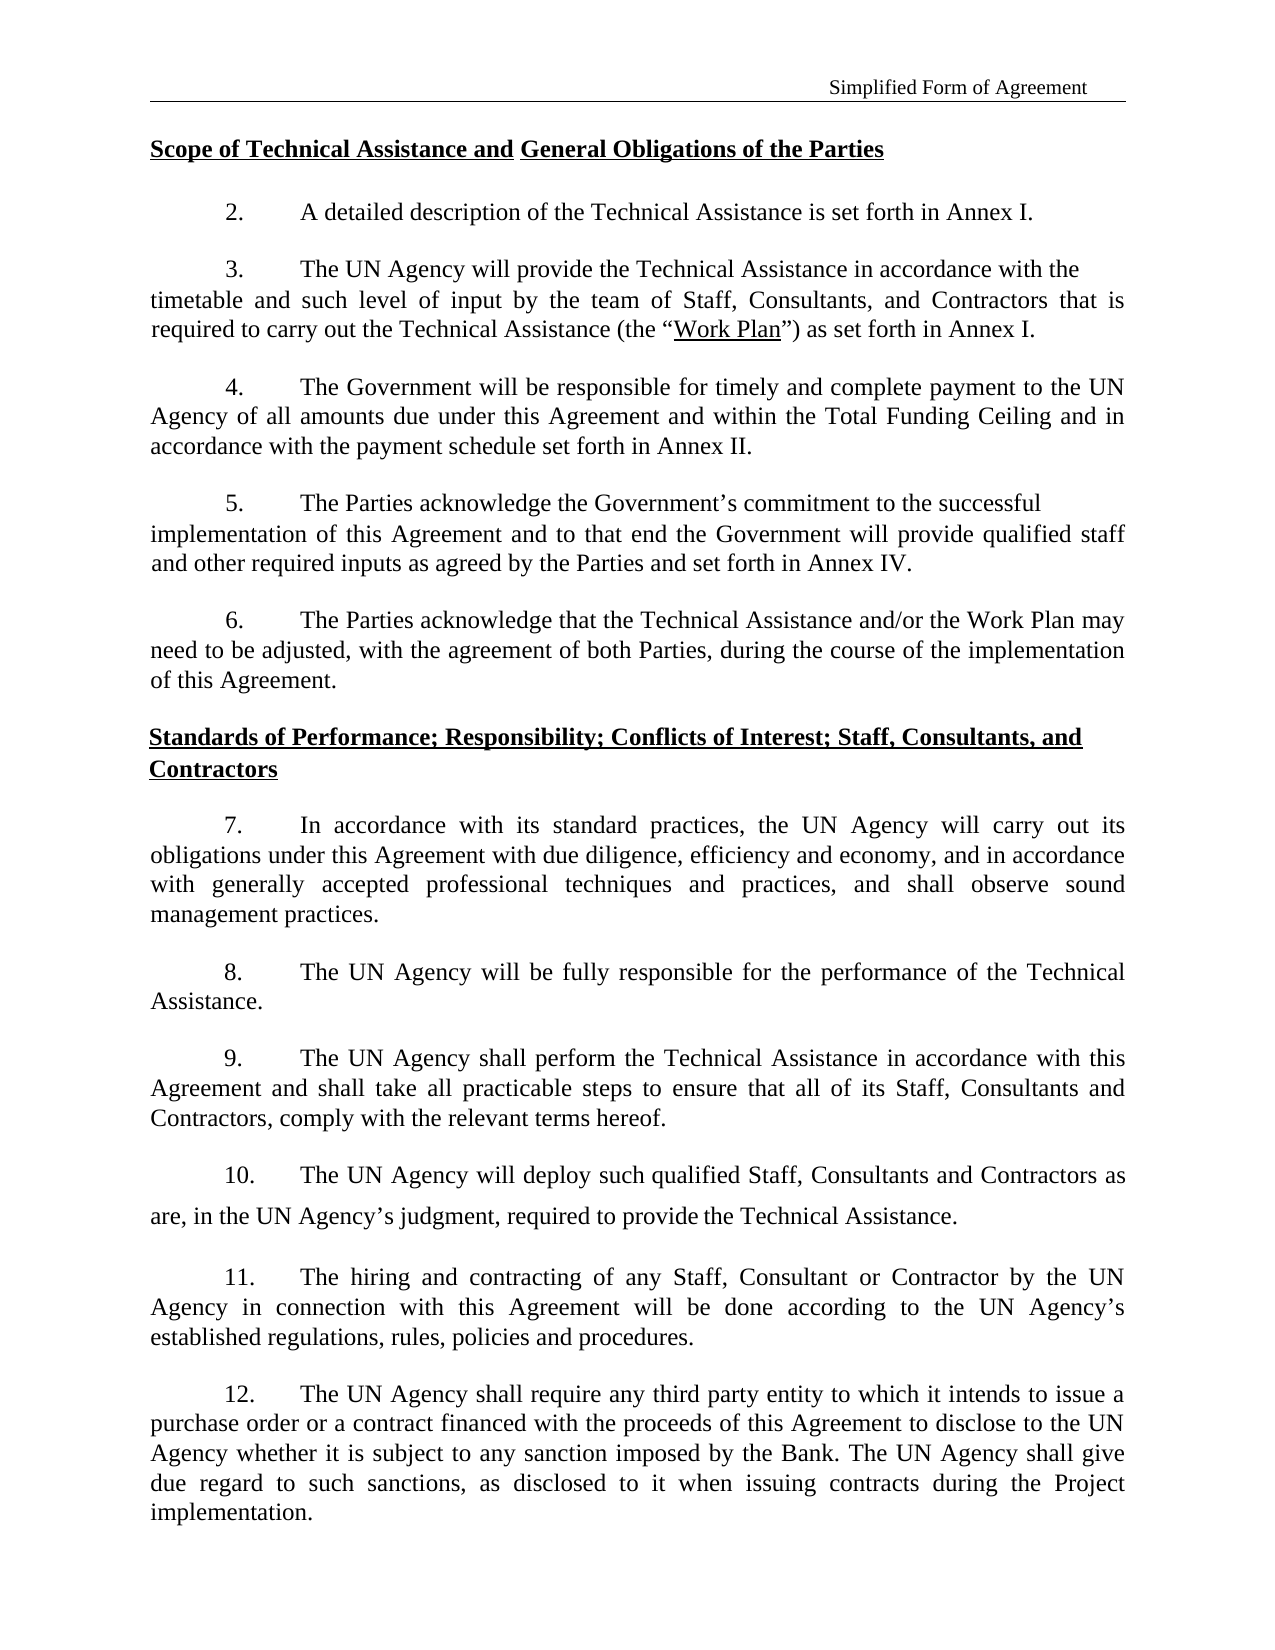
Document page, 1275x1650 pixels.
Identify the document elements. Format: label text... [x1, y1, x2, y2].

list The Parties acknowledge that the Technical Assistance and/or the Work Plan may need to be adjusted, with the agreement of both Parties, during the course of the implementation of this Agreement. [150, 606, 1126, 693]
list The UN Agency will deploy such qualified Staff, Consultants and Contractors as are, in the UN Agency’s judgment, required to provide the Technical Assistance. [150, 1160, 1126, 1233]
list The UN Agency shall require any third party entity to which it intends to issue a purchase order or a contract financed with the proceeds of this Agreement to disclose to the UN Agency whether it is subject to any sanction imposed by the Bank. The UN Agency shall give due regard to such sanctions, as disclosed to it when issuing contracts during the Project implementation. [150, 1379, 1126, 1526]
text Standards of Performance; Responsibility; Conflicts of Interest; Staff, Consultants, and [148, 722, 1133, 751]
subtitle Contractors [148, 754, 1133, 782]
list The UN Agency will provide the Technical Assistance in accordance with the [150, 254, 1126, 283]
text implementation of this Agreement and to that end the Government will provide qualified staff and other required inputs as agreed by the Parties and set forth in Annex IV. [150, 519, 1126, 577]
list The hiring and contracting of any Staff, Consultant or Contractor by the UN Agency in connection with this Agreement will be done according to the UN Agency’s established regulations, rules, policies and procedures. [150, 1262, 1126, 1350]
list In accordance with its standard practices, the UN Agency will carry out its obligations under this Agreement with due diligence, efficiency and economy, and in accordance with generally accepted professional techniques and practices, and shall observe sound management practices. [150, 810, 1126, 928]
list The Parties acknowledge the Government’s commitment to the successful [150, 488, 1126, 517]
list A detailed description of the Technical Assistance is set forth in Annex I. [150, 197, 1126, 226]
list The UN Agency shall perform the Technical Assistance in accordance with this Agreement and shall take all practicable steps to ensure that all of its Staff, Consultants and Contractors, comply with the relevant terms hereof. [150, 1043, 1126, 1131]
text timetable and such level of input by the team of Staff, Consultants, and Contractors that is required to carry out the Technical Assistance (the “Work Plan”) as set forth in Annex I. [150, 285, 1126, 343]
list The Government will be responsible for timely and complete payment to the UN Agency of all amounts due under this Agreement and within the Total Funding Ceiling and in accordance with the payment schedule set forth in Annex II. [150, 372, 1126, 459]
text Scope of Technical Assistance and General Obligations of the Parties [150, 134, 1133, 162]
list The UN Agency will be fully responsible for the performance of the Technical Assistance. [150, 957, 1126, 1015]
